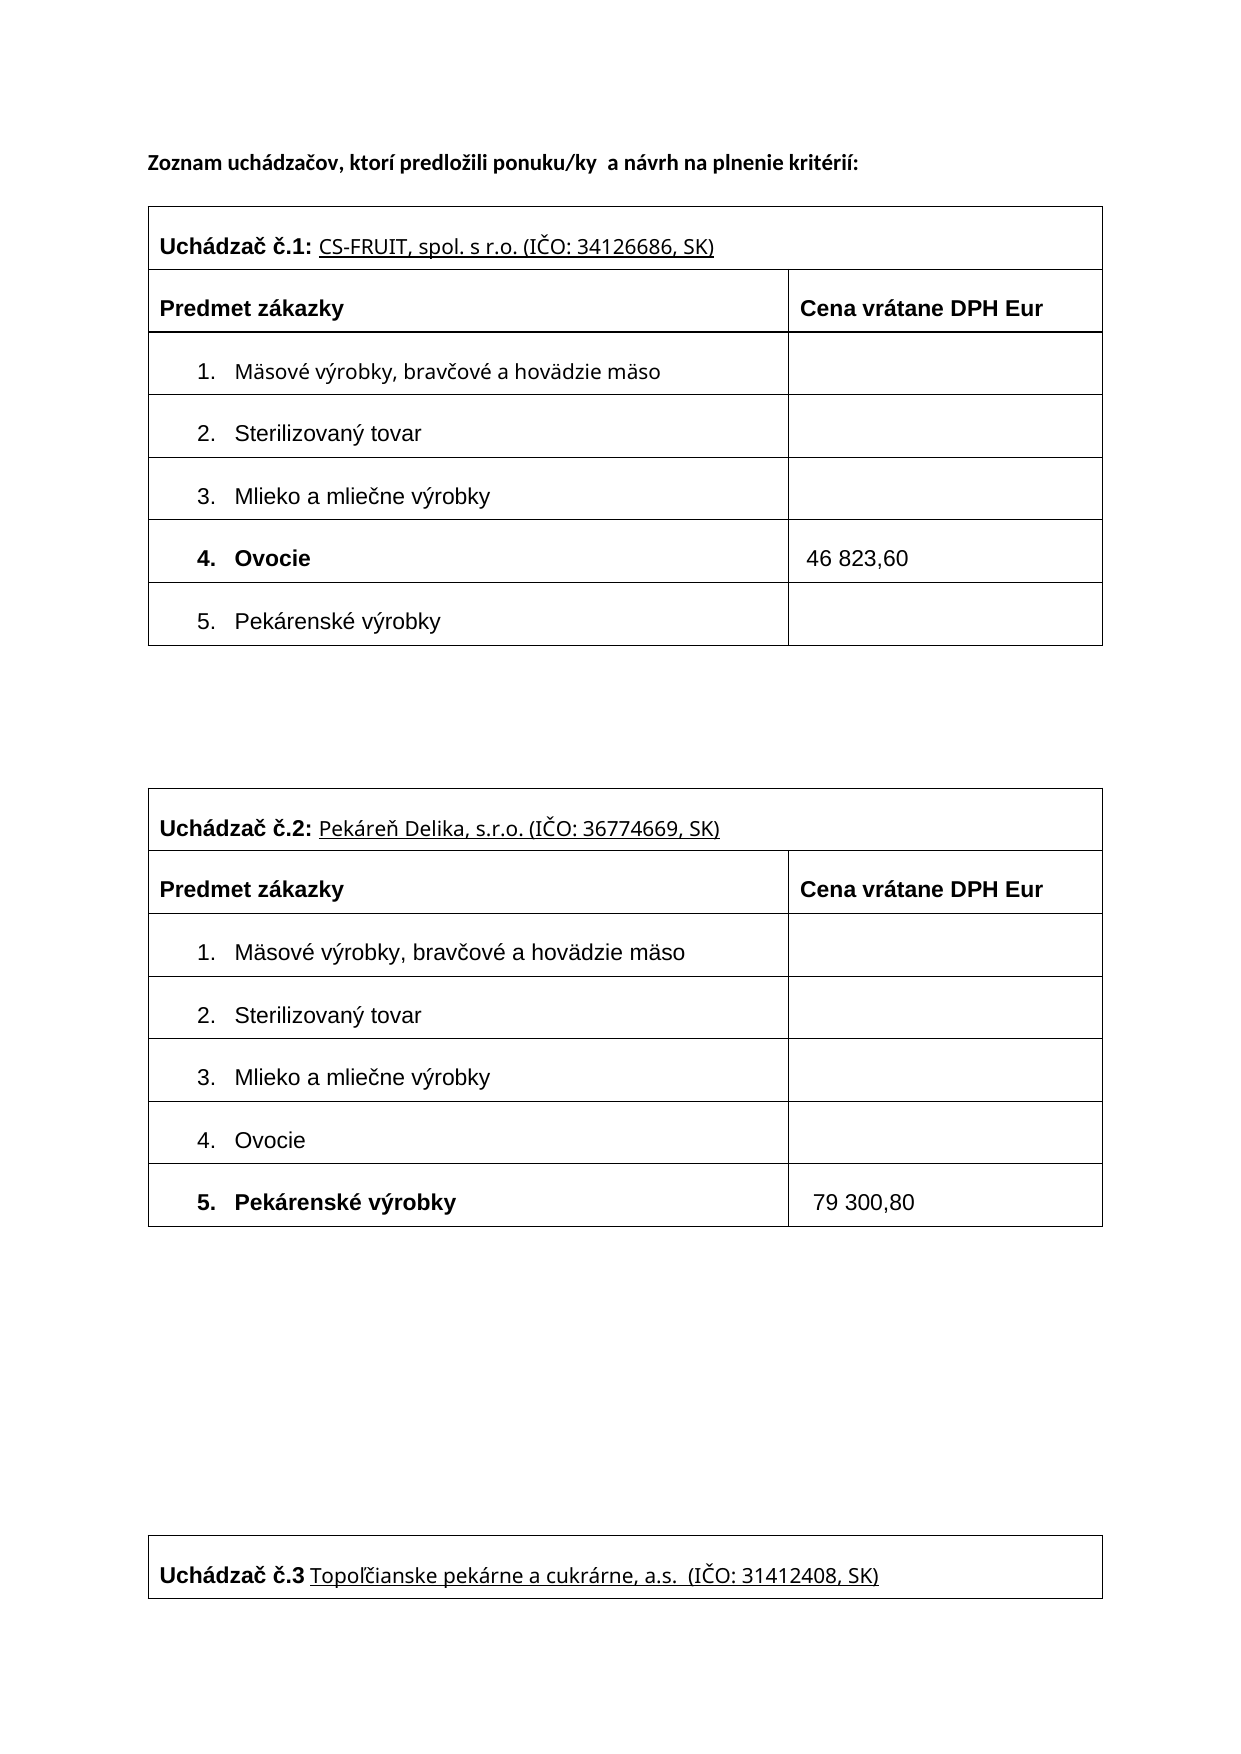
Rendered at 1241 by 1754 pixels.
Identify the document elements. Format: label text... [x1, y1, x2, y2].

table_cell [789, 458, 1102, 519]
table_cell [789, 977, 1102, 1038]
table_cell [789, 914, 1102, 976]
table_cell [789, 1102, 1102, 1163]
table_cell Predmet zákazky [149, 851, 788, 913]
table_header Uchádzač č.2: Pekáreň Delika, s.r.o. (IČO: 36774669, SK) [149, 789, 1102, 850]
table_cell Mäsové výrobky, bravčové a hovädzie mäso [149, 333, 788, 394]
table_cell [789, 395, 1102, 457]
table_cell [789, 333, 1102, 394]
text Zoznam uchádzačov, ktorí predložili ponuku/ky a návrh na plnenie kritérií: [148, 148, 1093, 176]
table_cell [789, 583, 1102, 644]
table_cell Predmet zákazky [149, 270, 788, 331]
table_cell Pekárenské výrobky [149, 1164, 788, 1226]
table_header Uchádzač č.1: CS-FRUIT, spol. s r.o. (IČO: 34126686, SK) [149, 207, 1102, 269]
table_cell 46 823,60 [789, 520, 1102, 582]
table_cell Sterilizovaný tovar [149, 977, 788, 1038]
table_cell Mlieko a mliečne výrobky [149, 1039, 788, 1101]
table_cell Ovocie [149, 1102, 788, 1163]
table_cell Sterilizovaný tovar [149, 395, 788, 457]
table_cell Mäsové výrobky, bravčové a hovädzie mäso [149, 914, 788, 976]
table_cell Pekárenské výrobky [149, 583, 788, 644]
table_cell Mlieko a mliečne výrobky [149, 458, 788, 519]
table_cell Cena vrátane DPH Eur [789, 270, 1102, 331]
table_cell 79 300,80 [789, 1164, 1102, 1226]
table_header Uchádzač č.3 Topoľčianske pekárne a cukrárne, a.s. (IČO: 31412408, SK) [149, 1536, 1102, 1597]
table_cell Ovocie [149, 520, 788, 582]
table_cell [789, 1039, 1102, 1101]
table_cell Cena vrátane DPH Eur [789, 851, 1102, 913]
